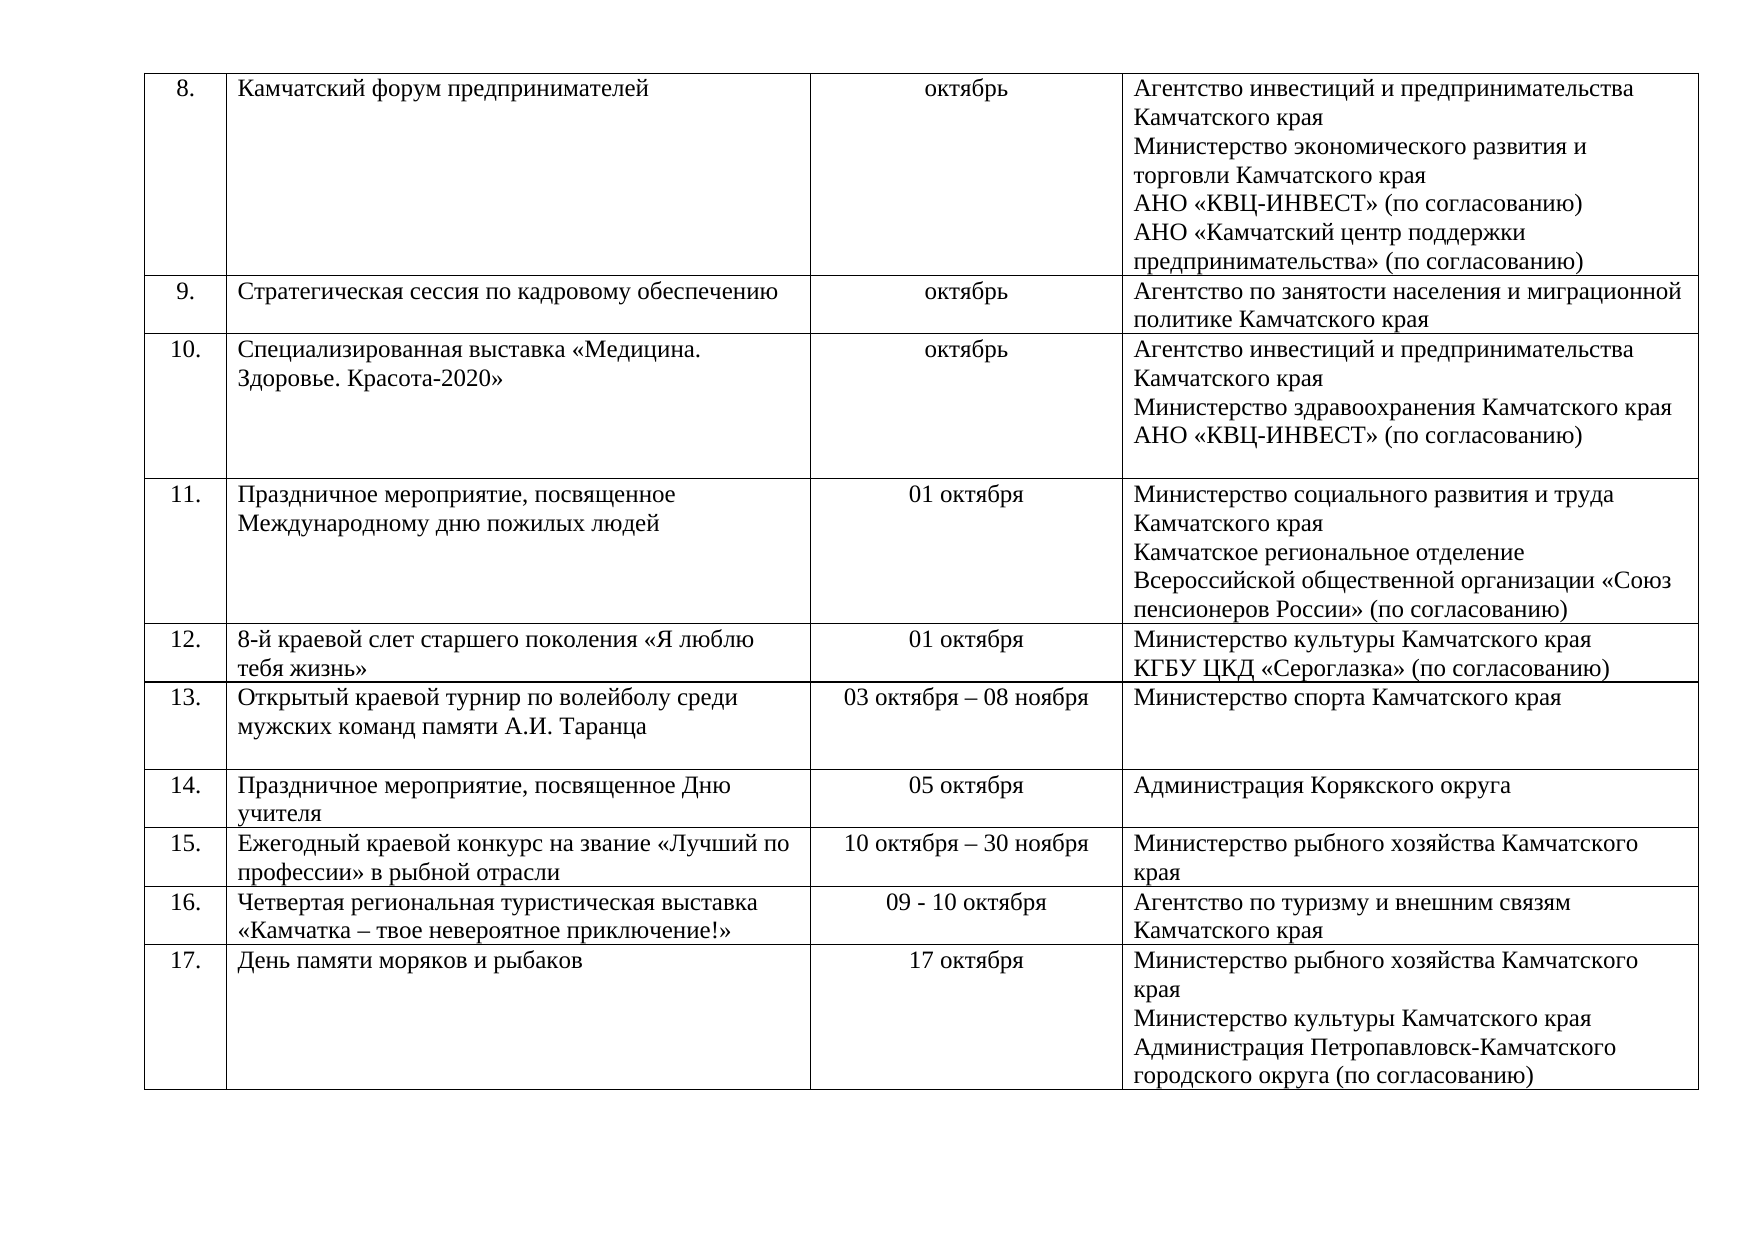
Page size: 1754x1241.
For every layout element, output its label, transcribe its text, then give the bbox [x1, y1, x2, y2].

table_cell октябрь [811, 276, 1122, 333]
table_cell октябрь [811, 74, 1122, 275]
table_cell [145, 887, 226, 944]
table_cell 01 октября [811, 624, 1122, 681]
table_cell Праздничное мероприятие, посвященное Международному дню пожилых людей [227, 479, 810, 623]
table_cell Праздничное мероприятие, посвященное Дню учителя [227, 770, 810, 827]
table_cell Стратегическая сессия по кадровому обеспечению [227, 276, 810, 333]
table_cell [145, 945, 226, 1089]
table_cell 01 октября [811, 479, 1122, 623]
table_cell октябрь [811, 334, 1122, 478]
table_cell Агентство по туризму и внешним связям Камчатского края [1123, 887, 1698, 944]
table_cell [145, 334, 226, 478]
table_cell Ежегодный краевой конкурс на звание «Лучший по профессии» в рыбной отрасли [227, 828, 810, 886]
table_cell 09 - 10 октября [811, 887, 1122, 944]
table_cell День памяти моряков и рыбаков [227, 945, 810, 1089]
table_cell Министерство спорта Камчатского края [1123, 683, 1698, 769]
table_cell Четвертая региональная туристическая выставка «Камчатка – твое невероятное приключение!» [227, 887, 810, 944]
table_cell Специализированная выставка «Медицина. Здоровье. Красота-2020» [227, 334, 810, 478]
table_cell [145, 624, 226, 681]
table_cell Министерство рыбного хозяйства Камчатского края [1123, 828, 1698, 886]
table_cell [145, 74, 226, 275]
table_cell 8-й краевой слет старшего поколения «Я люблю тебя жизнь» [227, 624, 810, 681]
table_cell [145, 828, 226, 886]
table_cell 10 октября – 30 ноября [811, 828, 1122, 886]
table_cell Министерство рыбного хозяйства Камчатского края Министерство культуры Камчатского края Администрация Петропавловск-Камчатского городского округа (по согласованию) [1123, 945, 1698, 1089]
table_cell 05 октября [811, 770, 1122, 827]
table_cell Министерство культуры Камчатского края КГБУ ЦКД «Сероглазка» (по согласованию) [1123, 624, 1698, 681]
table_cell 03 октября – 08 ноября [811, 683, 1122, 769]
table_cell Агентство инвестиций и предпринимательства Камчатского края Министерство здравоохранения Камчатского края АНО «КВЦ-ИНВЕСТ» (по согласованию) [1123, 334, 1698, 478]
table_cell Агентство инвестиций и предпринимательства Камчатского края Министерство экономического развития и торговли Камчатского края АНО «КВЦ-ИНВЕСТ» (по согласованию) АНО «Камчатский центр поддержки предпринимательства» (по согласованию) [1123, 74, 1698, 275]
table_cell Камчатский форум предпринимателей [227, 74, 810, 275]
table_cell Министерство социального развития и труда Камчатского края Камчатское региональное отделение Всероссийской общественной организации «Союз пенсионеров России» (по согласованию) [1123, 479, 1698, 623]
table_cell [145, 683, 226, 769]
table_cell Открытый краевой турнир по волейболу среди мужских команд памяти А.И. Таранца [227, 683, 810, 769]
table_cell Администрация Корякского округа [1123, 770, 1698, 827]
table_cell [145, 770, 226, 827]
table_cell 17 октября [811, 945, 1122, 1089]
table_cell [145, 479, 226, 623]
table_cell [145, 276, 226, 333]
table_cell Агентство по занятости населения и миграционной политике Камчатского края [1123, 276, 1698, 333]
